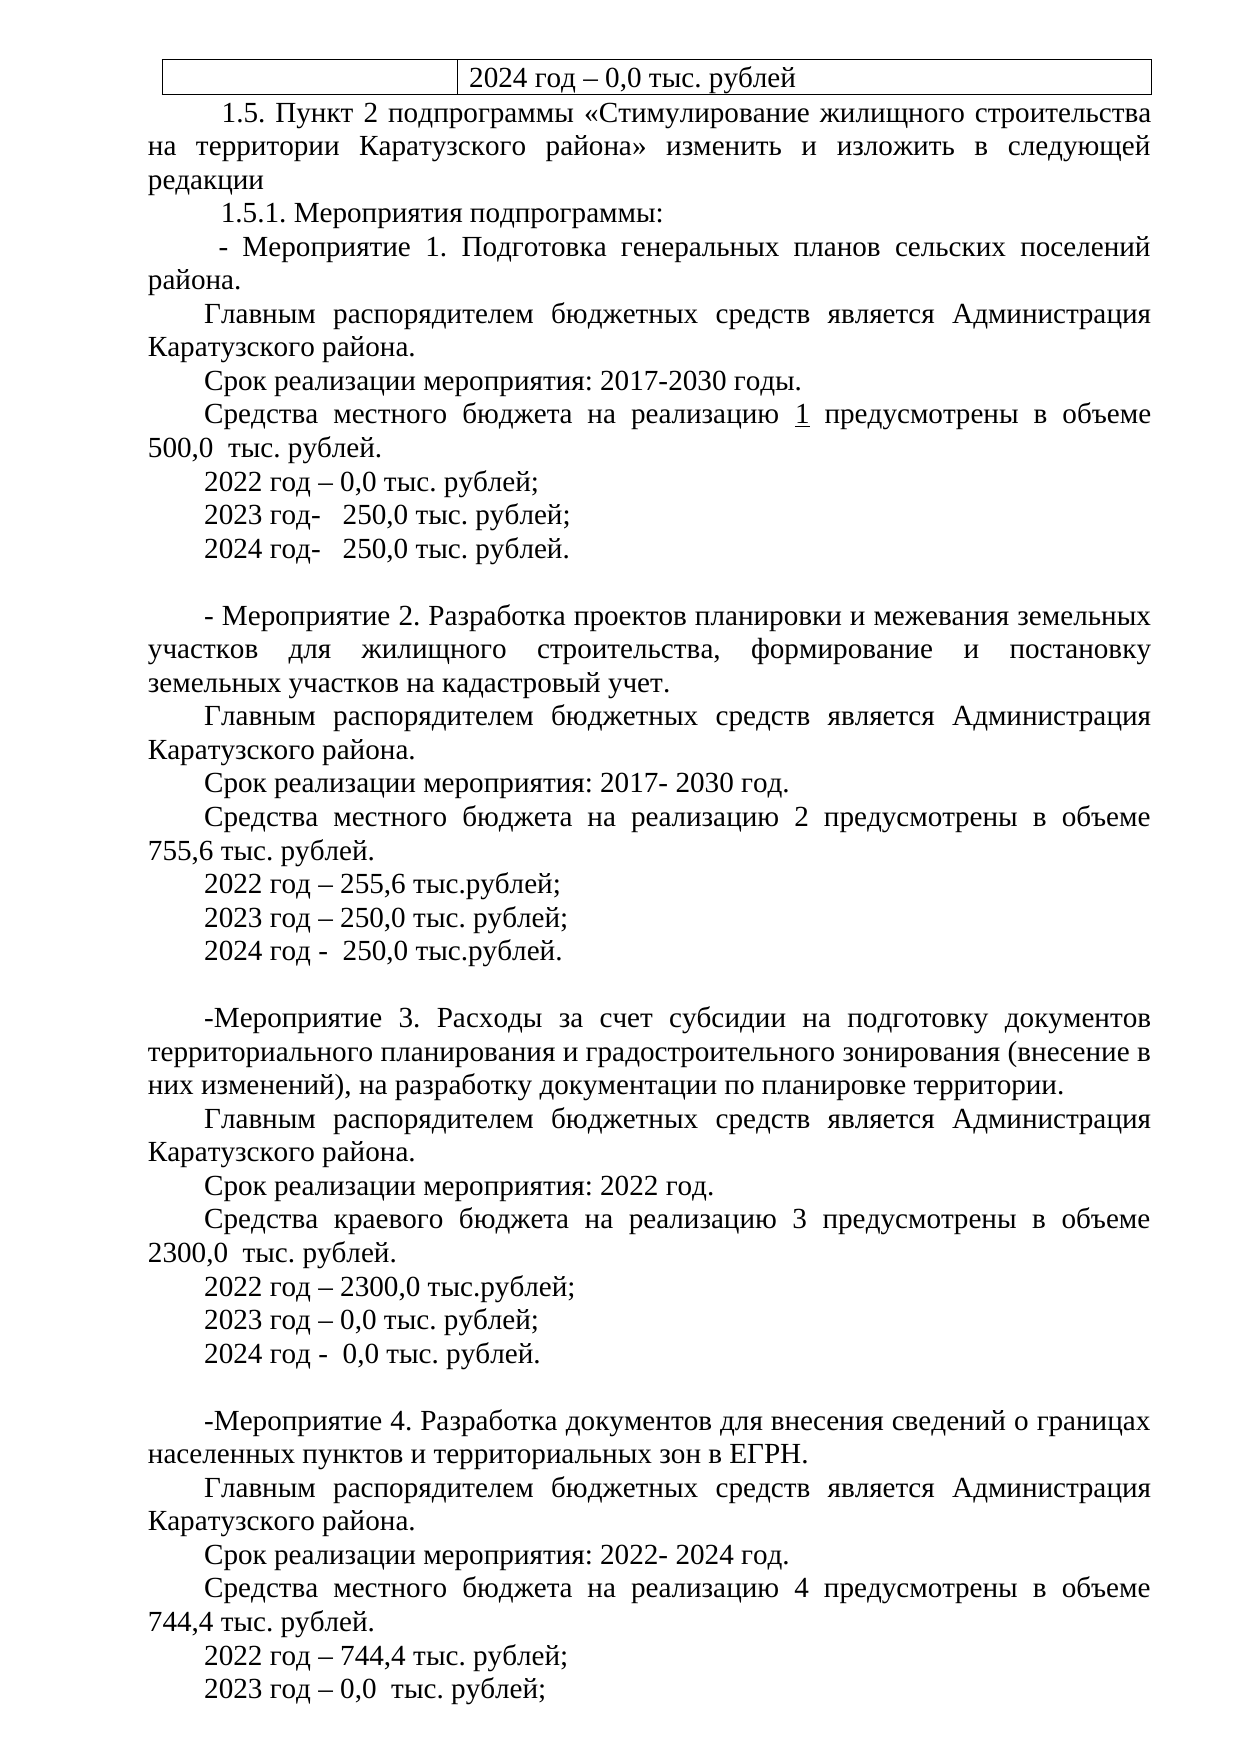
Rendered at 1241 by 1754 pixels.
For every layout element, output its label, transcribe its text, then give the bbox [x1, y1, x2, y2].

text - Мероприятие 2. Разработка проектов планировки и межевания земельных участков для жилищного строительства, формирование и постановку земельных участков на кадастровый учет. [148, 598, 1152, 698]
text 1.5.1. Мероприятия подпрограммы: [148, 195, 1152, 229]
text Срок реализации мероприятия: 2017- 2030 год. [148, 766, 1152, 799]
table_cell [163, 60, 457, 94]
text Срок реализации мероприятия: 2022- 2024 год. [148, 1537, 1152, 1571]
text 1.5. Пункт 2 подпрограммы «Стимулирование жилищного строительства на территории Каратузского района» изменить и изложить в следующей редакции [148, 95, 1152, 195]
text Средства местного бюджета на реализацию 1 предусмотрены в объеме 500,0 тыс. рублей. [148, 397, 1152, 464]
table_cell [458, 60, 1151, 94]
text 2023 год- 250,0 тыс. рублей; [148, 497, 1152, 531]
text Главным распорядителем бюджетных средств является Администрация Каратузского района. [148, 296, 1152, 363]
text 2022 год – 255,6 тыс.рублей; [148, 866, 1152, 900]
text Главным распорядителем бюджетных средств является Администрация Каратузского района. [148, 698, 1152, 766]
text Главным распорядителем бюджетных средств является Администрация Каратузского района. [148, 1101, 1152, 1168]
text 2023 год – 250,0 тыс. рублей; [148, 900, 1152, 933]
text 2022 год – 2300,0 тыс.рублей; [148, 1269, 1152, 1302]
text -Мероприятие 4. Разработка документов для внесения сведений о границах населенных пунктов и территориальных зон в ЕГРН. [148, 1403, 1152, 1470]
text 2022 год – 744,4 тыс. рублей; [148, 1638, 1152, 1671]
text 2023 год – 0,0 тыс. рублей; [148, 1671, 1152, 1705]
text 2024 год - 0,0 тыс. рублей. [148, 1336, 1152, 1369]
text Средства местного бюджета на реализацию 4 предусмотрены в объеме 744,4 тыс. рублей. [148, 1571, 1152, 1638]
text Срок реализации мероприятия: 2022 год. [148, 1168, 1152, 1202]
text 2024 год - 250,0 тыс.рублей. [148, 933, 1152, 967]
text Средства местного бюджета на реализацию 2 предусмотрены в объеме 755,6 тыс. рублей. [148, 799, 1152, 866]
text Срок реализации мероприятия: 2017-2030 годы. [148, 363, 1152, 397]
text 2024 год- 250,0 тыс. рублей. [148, 531, 1152, 564]
text - Мероприятие 1. Подготовка генеральных планов сельских поселений района. [148, 229, 1152, 296]
text -Мероприятие 3. Расходы за счет субсидии на подготовку документов территориального планирования и градостроительного зонирования (внесение в них изменений), на разработку документации по планировке территории. [148, 1000, 1152, 1101]
text Главным распорядителем бюджетных средств является Администрация Каратузского района. [148, 1470, 1152, 1537]
text 2022 год – 0,0 тыс. рублей; [148, 464, 1152, 497]
text Средства краевого бюджета на реализацию 3 предусмотрены в объеме 2300,0 тыс. рублей. [148, 1202, 1152, 1269]
text 2023 год – 0,0 тыс. рублей; [148, 1302, 1152, 1336]
